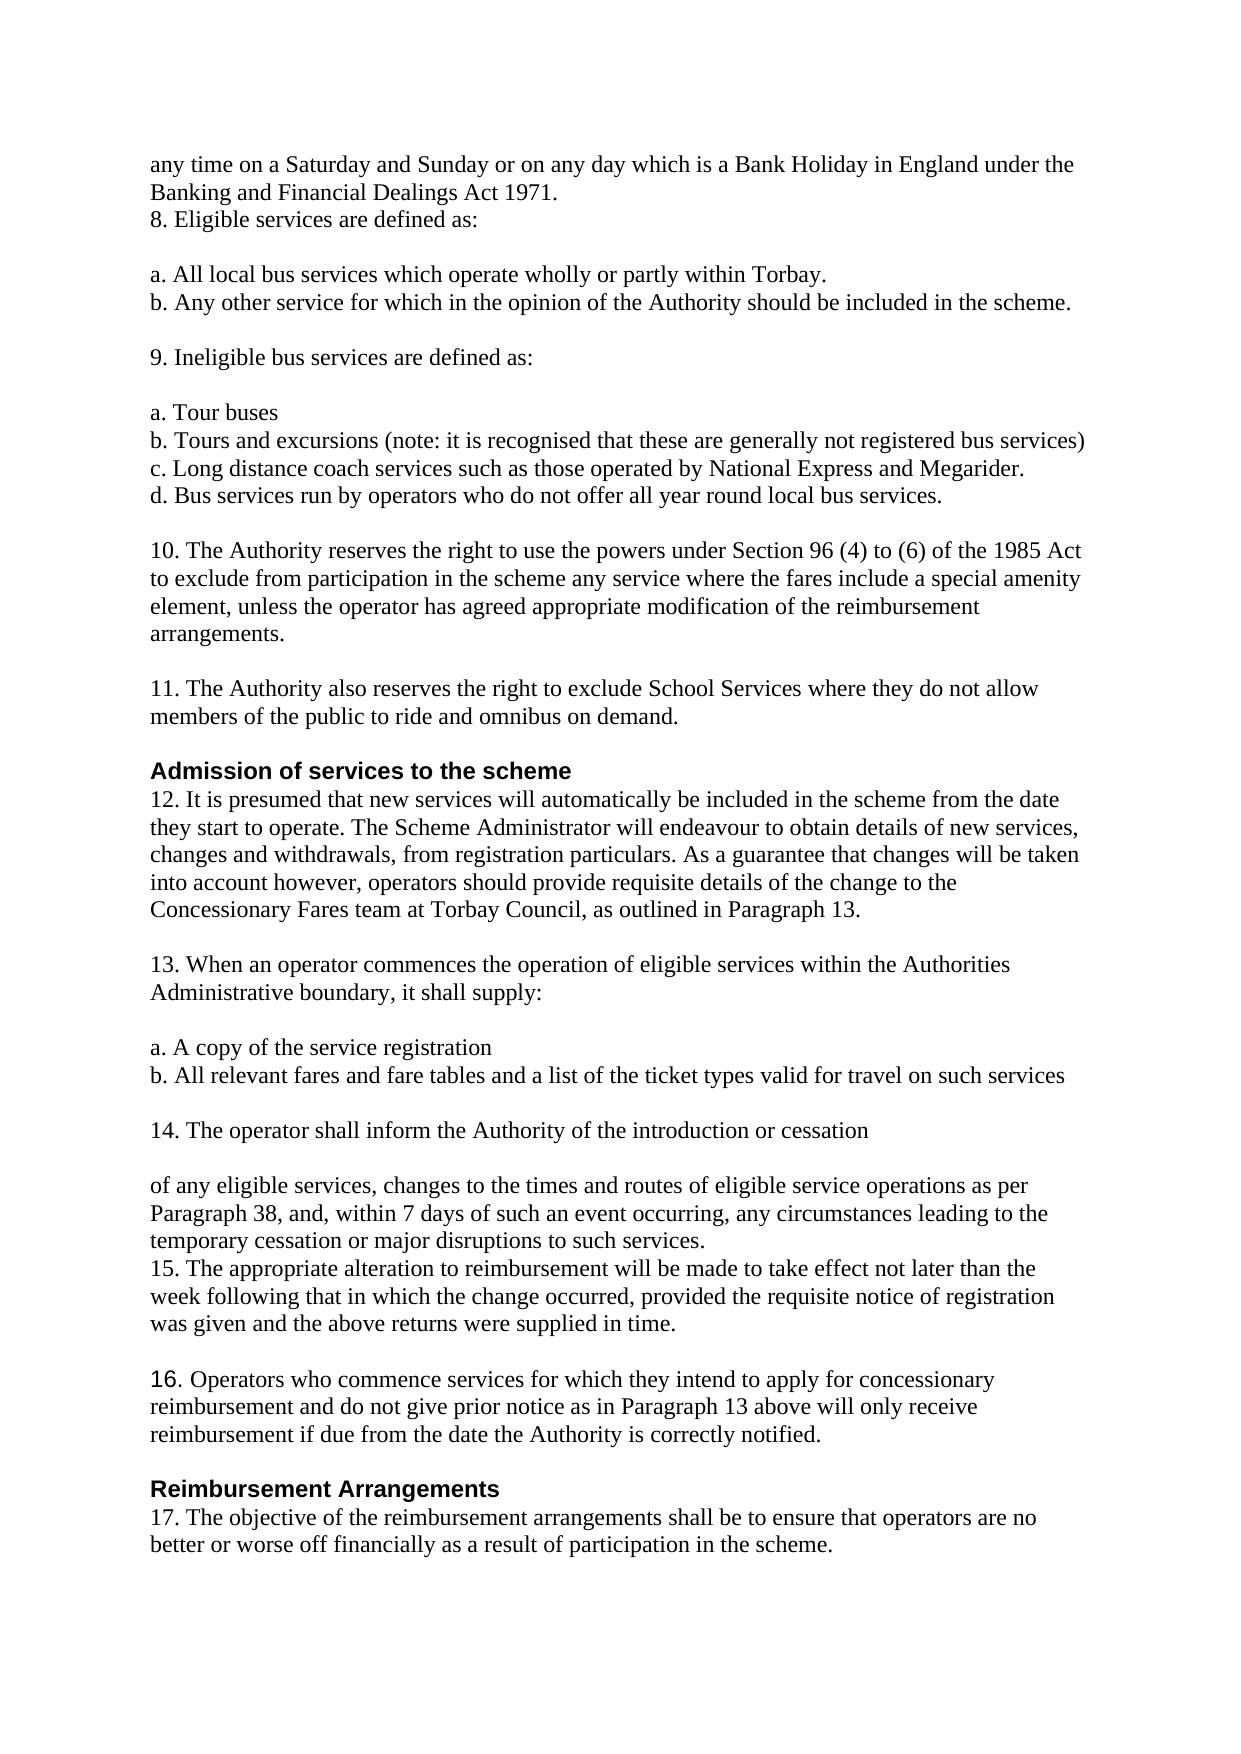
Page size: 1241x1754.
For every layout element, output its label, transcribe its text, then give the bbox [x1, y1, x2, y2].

text 14. The operator shall inform the Authority of the introduction or cessation [150, 1116, 1090, 1144]
text b. Tours and excursions (note: it is recognised that these are generally not registered bus services) [150, 426, 1090, 454]
text 8. Eligible services are defined as: [150, 205, 1090, 233]
text of any eligible services, changes to the times and routes of eligible service operations as per Paragraph 38, and, within 7 days of such an event occurring, any circumstances leading to the temporary cessation or major disruptions to such services. [150, 1171, 1090, 1254]
text a. A copy of the service registration [150, 1033, 1090, 1061]
text 10. The Authority reserves the right to use the powers under Section 96 (4) to (6) of the 1985 Act to exclude from participation in the scheme any service where the fares include a special amenity element, unless the operator has agreed appropriate modification of the reimbursement arrangements. [150, 536, 1090, 647]
text 16. Operators who commence services for which they intend to apply for concessionary reimbursement and do not give prior notice as in Paragraph 13 above will only receive reimbursement if due from the date the Authority is correctly notified. [150, 1364, 1090, 1447]
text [150, 150, 1090, 205]
text Admission of services to the scheme [150, 757, 1090, 785]
text a. All local bus services which operate wholly or partly within Torbay. [150, 260, 1090, 288]
text a. Tour buses [150, 398, 1090, 426]
text 17. The objective of the reimbursement arrangements shall be to ensure that operators are no better or worse off financially as a result of participation in the scheme. [150, 1503, 1090, 1558]
text 15. The appropriate alteration to reimbursement will be made to take effect not later than the week following that in which the change occurred, provided the requisite notice of registration was given and the above returns were supplied in time. [150, 1254, 1090, 1337]
text 11. The Authority also reserves the right to exclude School Services where they do not allow members of the public to ride and omnibus on demand. [150, 674, 1090, 730]
text 13. When an operator commences the operation of eligible services within the Authorities Administrative boundary, it shall supply: [150, 951, 1090, 1006]
text d. Bus services run by operators who do not offer all year round local bus services. [150, 481, 1090, 509]
text 12. It is presumed that new services will automatically be included in the scheme from the date they start to operate. The Scheme Administrator will endeavour to obtain details of new services, changes and withdrawals, from registration particulars. As a guarantee that changes will be taken into account however, operators should provide requisite details of the change to the Concessionary Fares team at Torbay Council, as outlined in Paragraph 13. [150, 785, 1090, 923]
text b. All relevant fares and fare tables and a list of the ticket types valid for travel on such services [150, 1061, 1090, 1088]
text Reimbursement Arrangements [150, 1475, 1090, 1503]
text b. Any other service for which in the opinion of the Authority should be included in the scheme. [150, 288, 1090, 316]
text 9. Ineligible bus services are defined as: [150, 343, 1090, 371]
text c. Long distance coach services such as those operated by National Express and Megarider. [150, 454, 1090, 481]
